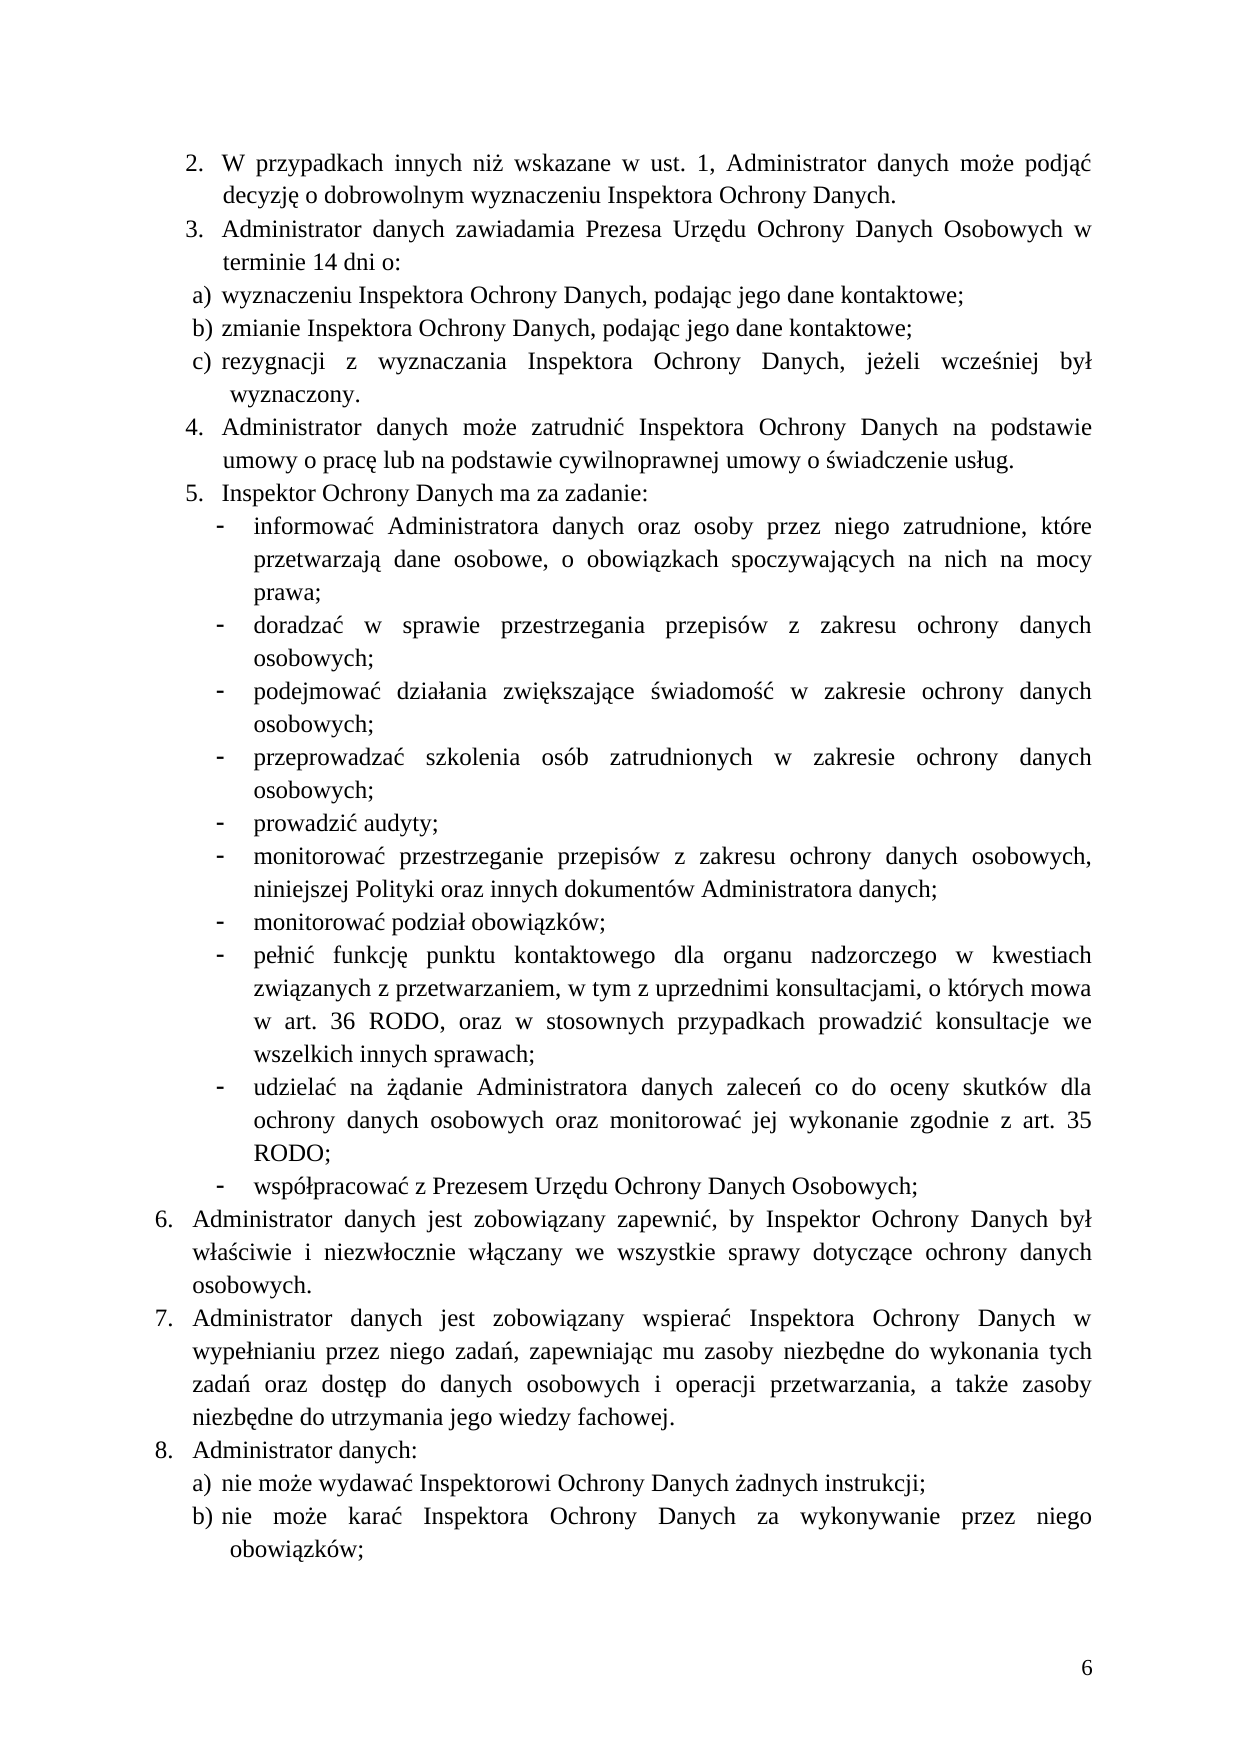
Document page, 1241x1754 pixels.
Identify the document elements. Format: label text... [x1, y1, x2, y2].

list prowadzić audyty; [216, 1006, 1093, 1035]
list wyznaczeniu Inspektora Ochrony Danych, podając jego dane kontaktowe; [192, 478, 1093, 507]
list Administrator danych zawiadamia Prezesa Urzędu Ochrony Danych Osobowych w terminie 14 dni o: [185, 412, 1093, 473]
list doradzać w sprawie przestrzegania przepisów z zakresu ochrony danych osobowych; [216, 808, 1093, 870]
list informować Administratora danych oraz osoby przez niego zatrudnione, które przetwarzają dane osobowe, o obowiązkach spoczywających na nich na mocy prawa; [216, 709, 1093, 804]
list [154, 1501, 1093, 1563]
list monitorować przestrzeganie przepisów z zakresu ochrony danych osobowych, niniejszej Polityki oraz innych dokumentów Administratora danych; [216, 1039, 1093, 1101]
list Inspektor Ochrony Danych ma za zadanie: [185, 676, 1093, 705]
list zmianie Inspektora Ochrony Danych, podając jego dane kontaktowe; [192, 511, 1093, 539]
list W przypadkach innych niż wskazane w ust. 1, Administrator danych może podjąć decyzję o dobrowolnym wyznaczeniu Inspektora Ochrony Danych. [185, 346, 1093, 407]
list W przypadkach wskazanych w art. 37 ust. 1 RODO lub w prawie polskim Administrator danych jest zobowiązany wyznaczyć Inspektora Ochrony Danych. [185, 280, 1093, 341]
list Administrator danych jest zobowiązany zapewnić, by Inspektor Ochrony Danych był właściwie i niezwłocznie włączany we wszystkie sprawy dotyczące ochrony danych osobowych. [154, 1402, 1093, 1497]
list przeprowadzać szkolenia osób zatrudnionych w zakresie ochrony danych osobowych; [216, 940, 1093, 1002]
list udzielać na żądanie Administratora danych zaleceń co do oceny skutków dla ochrony danych osobowych oraz monitorować jej wykonanie zgodnie z art. 35 RODO; [216, 1270, 1093, 1365]
list Administrator danych może zatrudnić Inspektora Ochrony Danych na podstawie umowy o pracę lub na podstawie cywilnoprawnej umowy o świadczenie usług. [185, 610, 1093, 672]
list pełnić funkcję punktu kontaktowego dla organu nadzorczego w kwestiach związanych z przetwarzaniem, w tym z uprzednimi konsultacjami, o których mowa w art. 36 RODO, oraz w stosownych przypadkach prowadzić konsultacje we wszelkich innych sprawach; [216, 1138, 1093, 1266]
list podejmować działania zwiększające świadomość w zakresie ochrony danych osobowych; [216, 874, 1093, 936]
list monitorować podział obowiązków; [216, 1105, 1093, 1134]
list Inspektor Ochrony Danych: [185, 247, 1093, 275]
list rezygnacji z wyznaczania Inspektora Ochrony Danych, jeżeli wcześniej był wyznaczony. [192, 544, 1093, 606]
list współpracować z Prezesem Urzędu Ochrony Danych Osobowych; [216, 1369, 1093, 1398]
list sposób przekazania podmiotom danych treści uzgodnień pomiędzy Administratorem danych a współadministratorem danych osobowych. [192, 148, 1093, 209]
